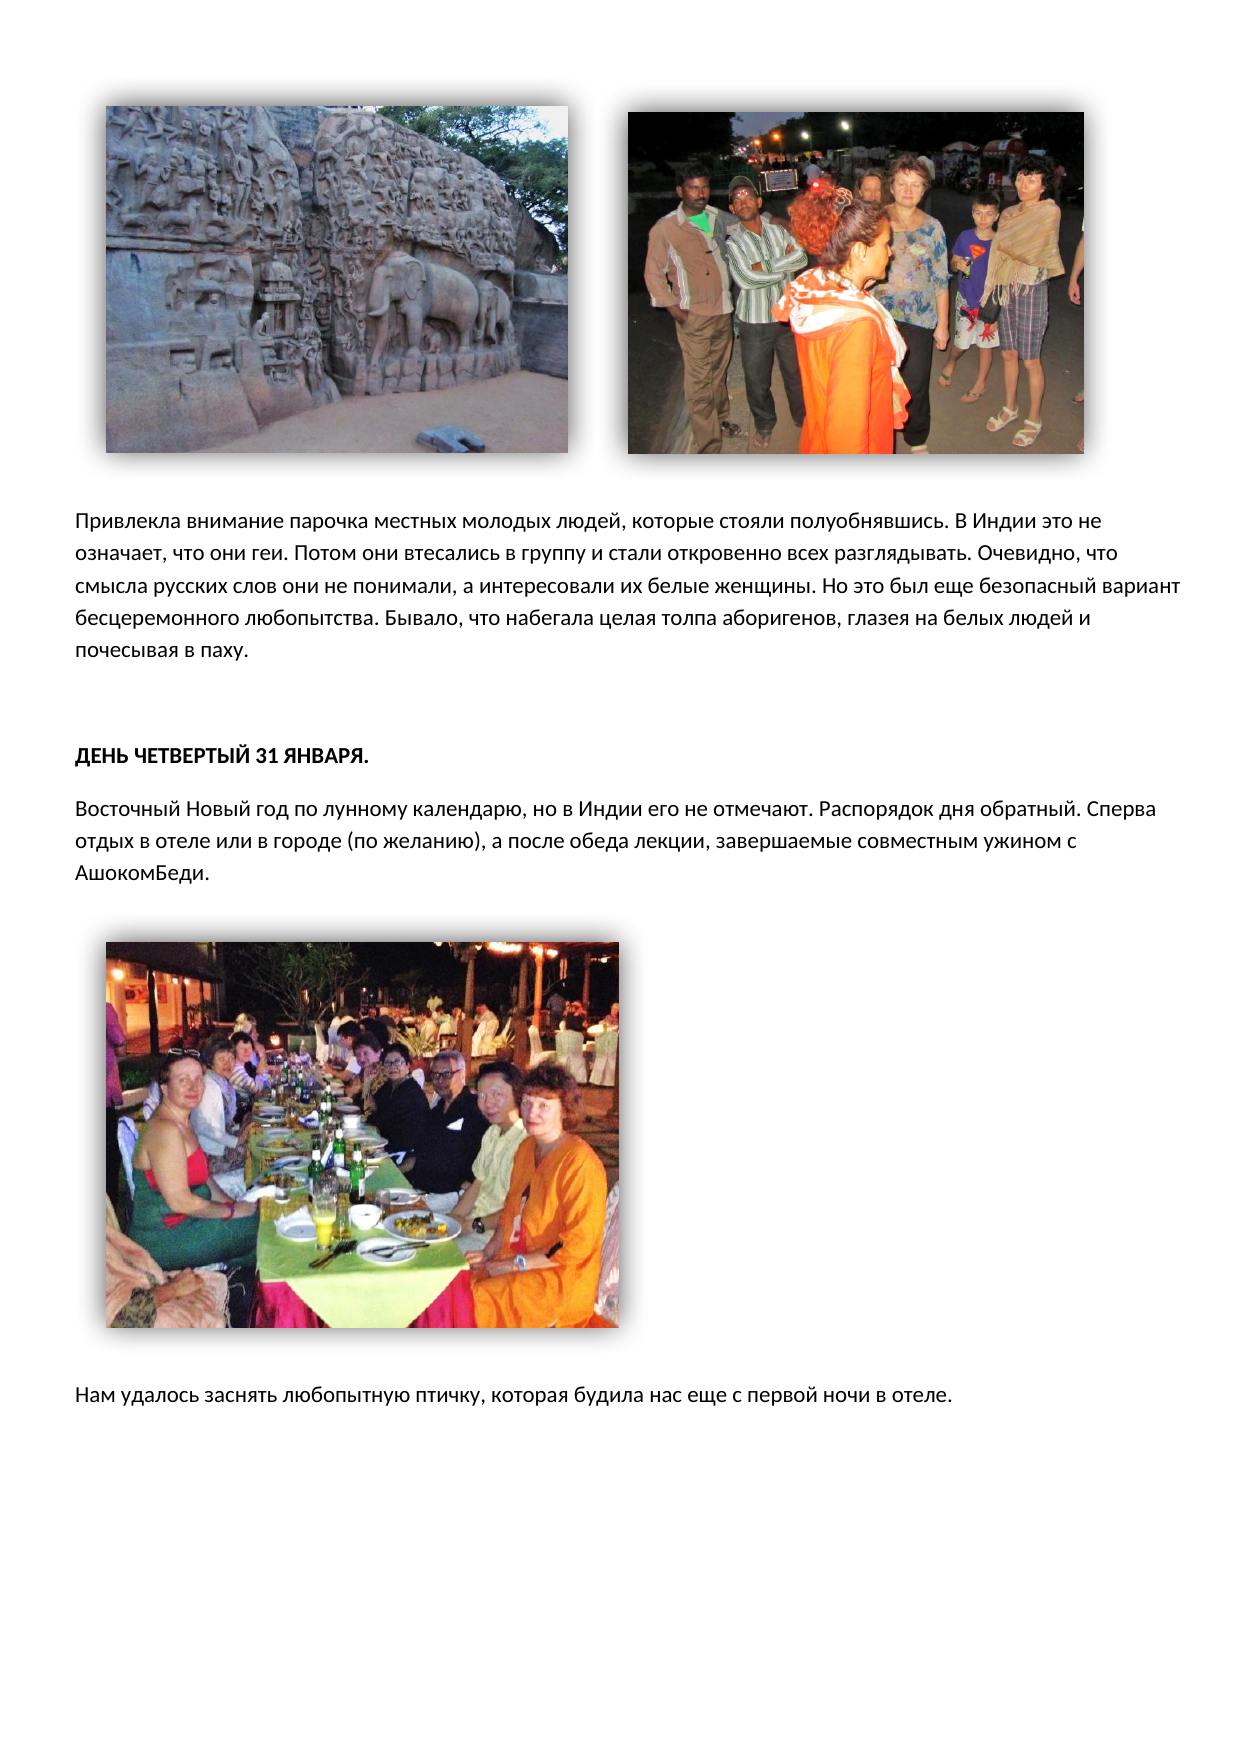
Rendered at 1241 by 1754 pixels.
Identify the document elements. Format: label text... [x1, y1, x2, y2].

picture [628, 112, 1084, 454]
picture [106, 106, 568, 453]
text Нам удалось заснять любопытную птичку, которая будила нас еще с первой ночи в отеле. [75, 1381, 1182, 1408]
text Привлекла внимание парочка местных молодых людей, которые стояли полуобнявшись. В Индии это не означает, что они геи. Потом они втесались в группу и стали откровенно всех разглядывать. Очевидно, что смысла русских слов они не понимали, а интересовали их белые женщины. Но это был еще безопасный вариант бесцеремонного любопытства. Бывало, что набегала целая толпа аборигенов, глазея на белых людей и почесывая в паху. [75, 506, 1182, 663]
text ДЕНЬ ЧЕТВЕРТЫЙ 31 ЯНВАРЯ. [75, 741, 1182, 769]
text Восточный Новый год по лунному календарю, но в Индии его не отмечают. Распорядок дня обратный. Сперва отдых в отеле или в городе (по желанию), а после обеда лекции, завершаемые совместным ужином с АшокомБеди. [75, 794, 1182, 887]
picture [106, 942, 619, 1328]
